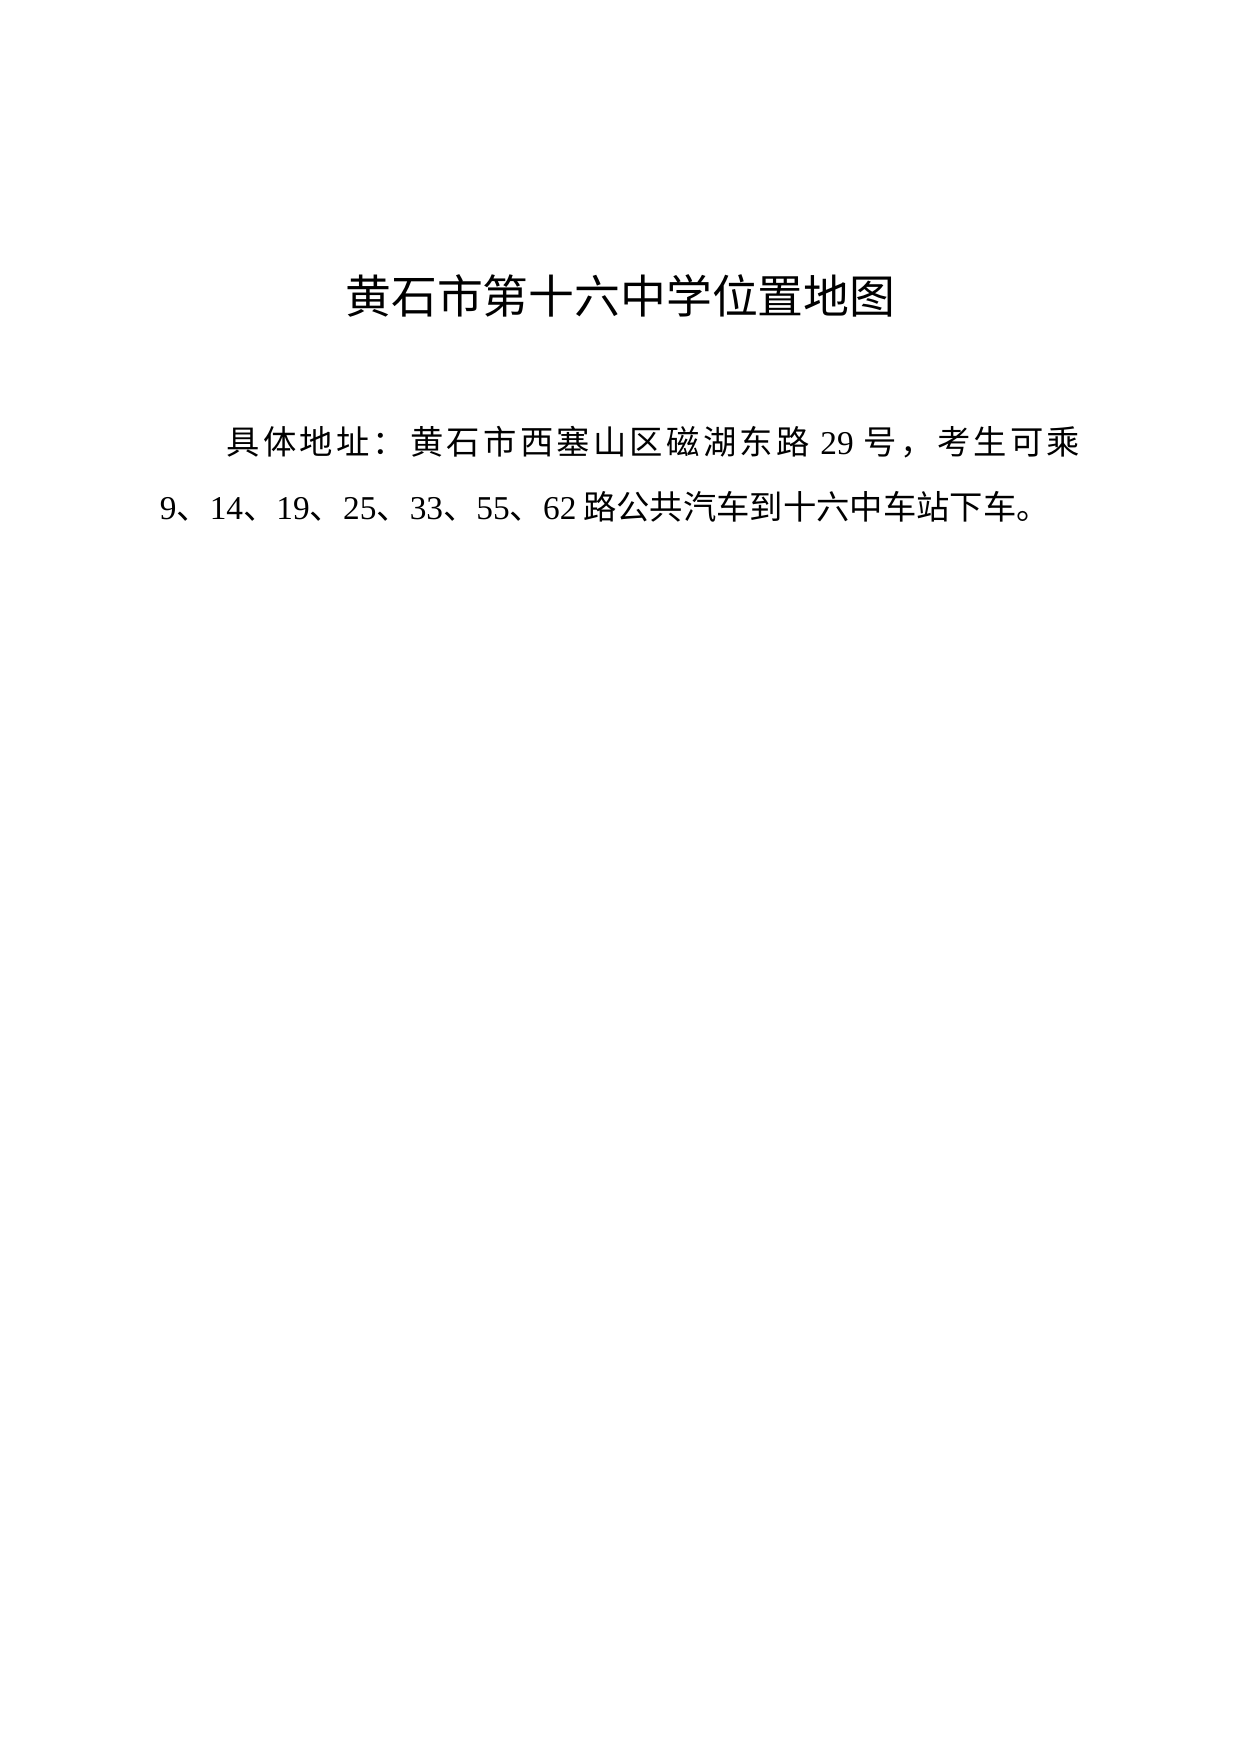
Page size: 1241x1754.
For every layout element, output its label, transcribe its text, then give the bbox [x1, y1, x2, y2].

text 黄石市第十六中学位置地图 [159, 245, 1081, 342]
text 具体地址：黄石市西塞山区磁湖东路29号，考生可乘9、14、19、25、33、55、62路公共汽车到十六中车站下车。 [159, 407, 1081, 537]
